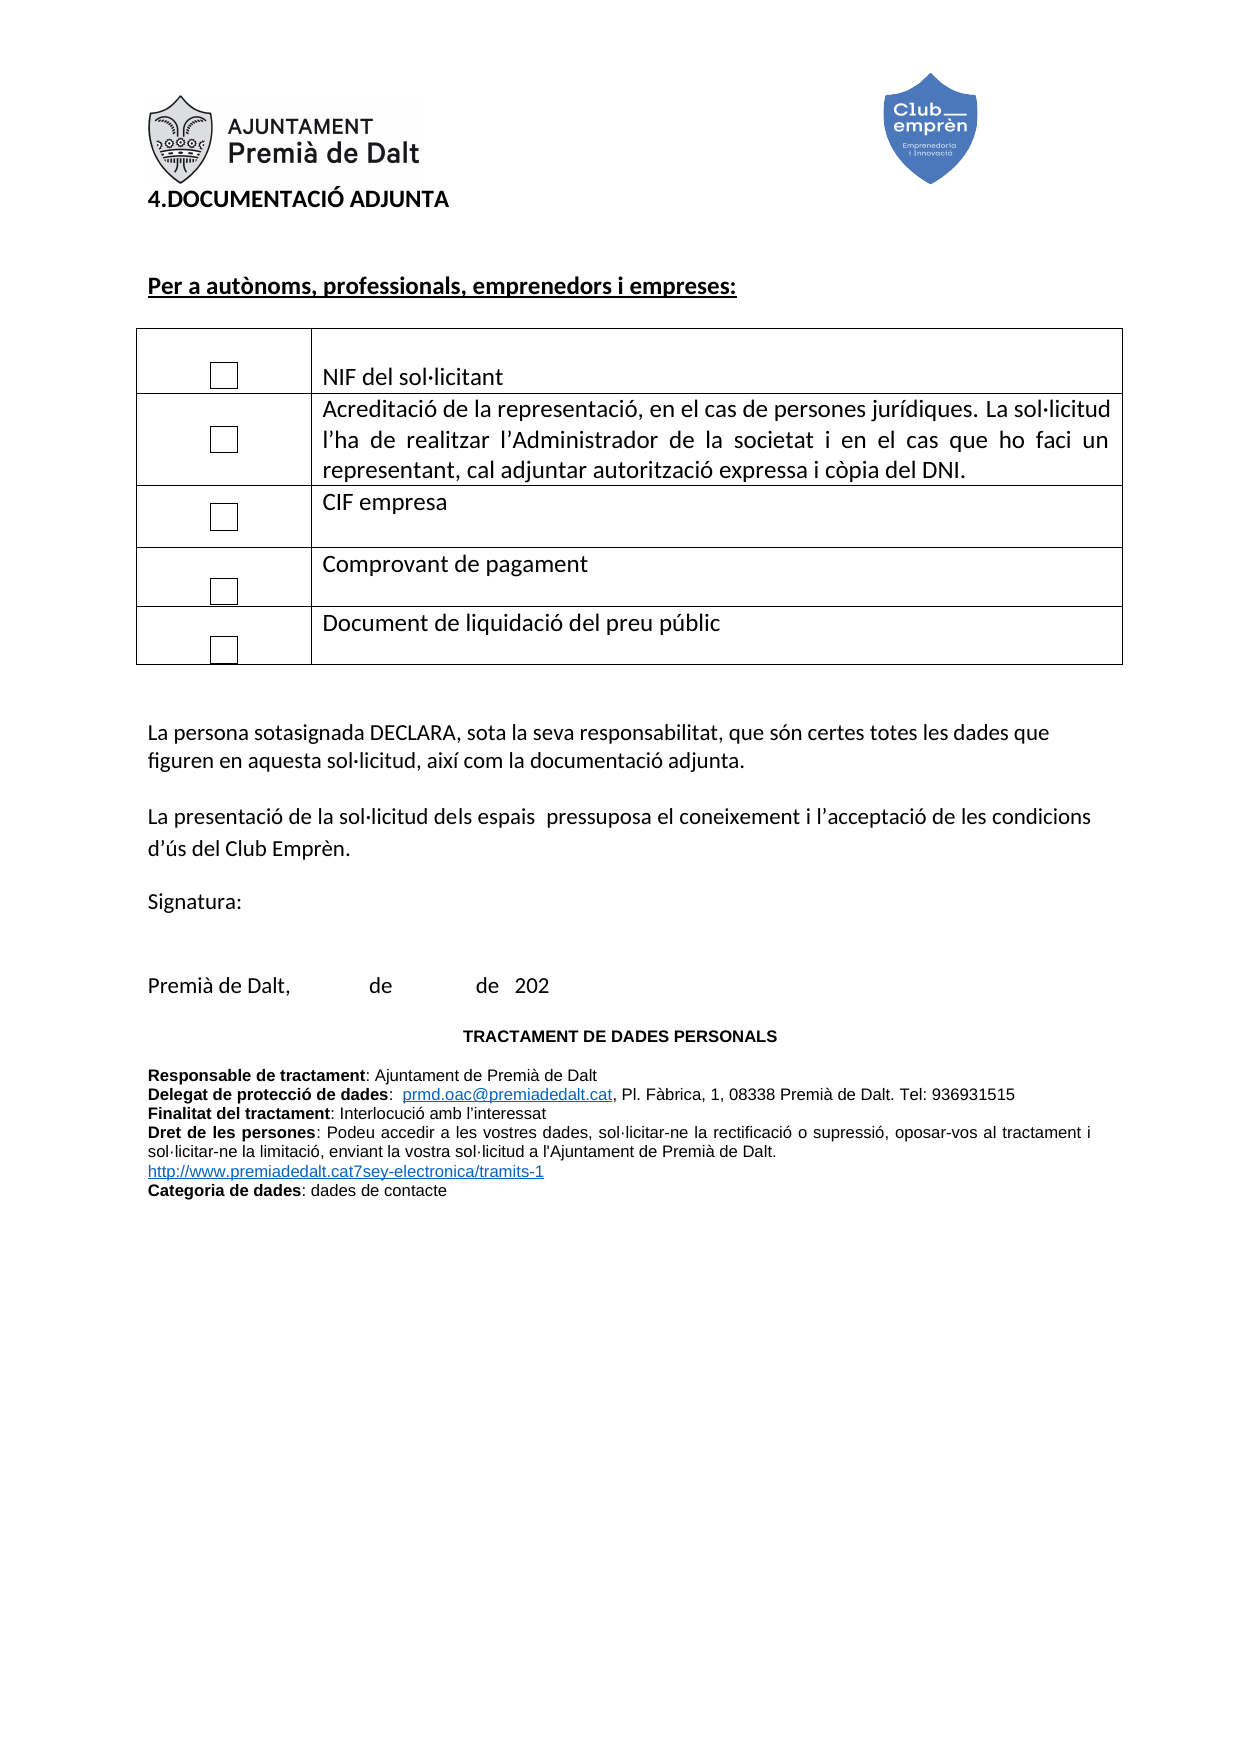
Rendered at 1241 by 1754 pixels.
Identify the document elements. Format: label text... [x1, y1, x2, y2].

text Dret de les persones: Podeu accedir a les vostres dades, sol·licitar-ne la rectificació o supressió, oposar-vos al tractament i sol·licitar-ne la limitació, enviant la vostra sol·licitud a l'Ajuntament de Premià de Dalt. [148, 1123, 1092, 1161]
text La persona sotasignada DECLARA, sota la seva responsabilitat, que són certes totes les dades que figuren en aquesta sol·licitud, així com la documentació adjunta. [148, 718, 1092, 774]
text Premià de Dalt, de de 202 [148, 971, 1092, 999]
table_cell Acreditació de la representació, en el cas de persones jurídiques. La sol·licitud l’ha de realitzar l’Administrador de la societat i en el cas que ho faci un representant, cal adjuntar autorització expressa i còpia del DNI. [312, 394, 1122, 485]
text La presentació de la sol·licitud dels espais pressuposa el coneixement i l’acceptació de les condicions d’ús del Club Emprèn. [148, 802, 1092, 862]
text Finalitat del tractament: Interlocució amb l’interessat [148, 1104, 1092, 1123]
text Categoria de dades: dades de contacte [148, 1181, 1092, 1200]
text Per a autònoms, professionals, emprenedors i empreses: [148, 270, 1092, 300]
table_cell Document de liquidació del preu públic [312, 607, 1122, 664]
text http://www.premiadedalt.cat7sey-electronica/tramits-1 [148, 1161, 1092, 1181]
table_cell CIF empresa [312, 486, 1122, 547]
text TRACTAMENT DE DADES PERSONALS [148, 1027, 1092, 1046]
table_header [137, 329, 311, 392]
text Delegat de protecció de dades: prmd.oac@premiadedalt.cat, Pl. Fàbrica, 1, 08338 Premià de Dalt. Tel: 936931515 [148, 1085, 1092, 1104]
table_header NIF del sol·licitant [312, 329, 1122, 392]
picture [883, 73, 978, 184]
picture [147, 95, 420, 184]
table_cell Comprovant de pagament [312, 548, 1122, 606]
text Responsable de tractament: Ajuntament de Premià de Dalt [148, 1066, 1092, 1085]
table_cell [137, 607, 311, 664]
text Signatura: [148, 887, 1092, 915]
table_cell [137, 394, 311, 485]
table_cell [137, 548, 311, 606]
text 4.DOCUMENTACIÓ ADJUNTA [148, 183, 1092, 214]
table_cell [137, 486, 311, 547]
